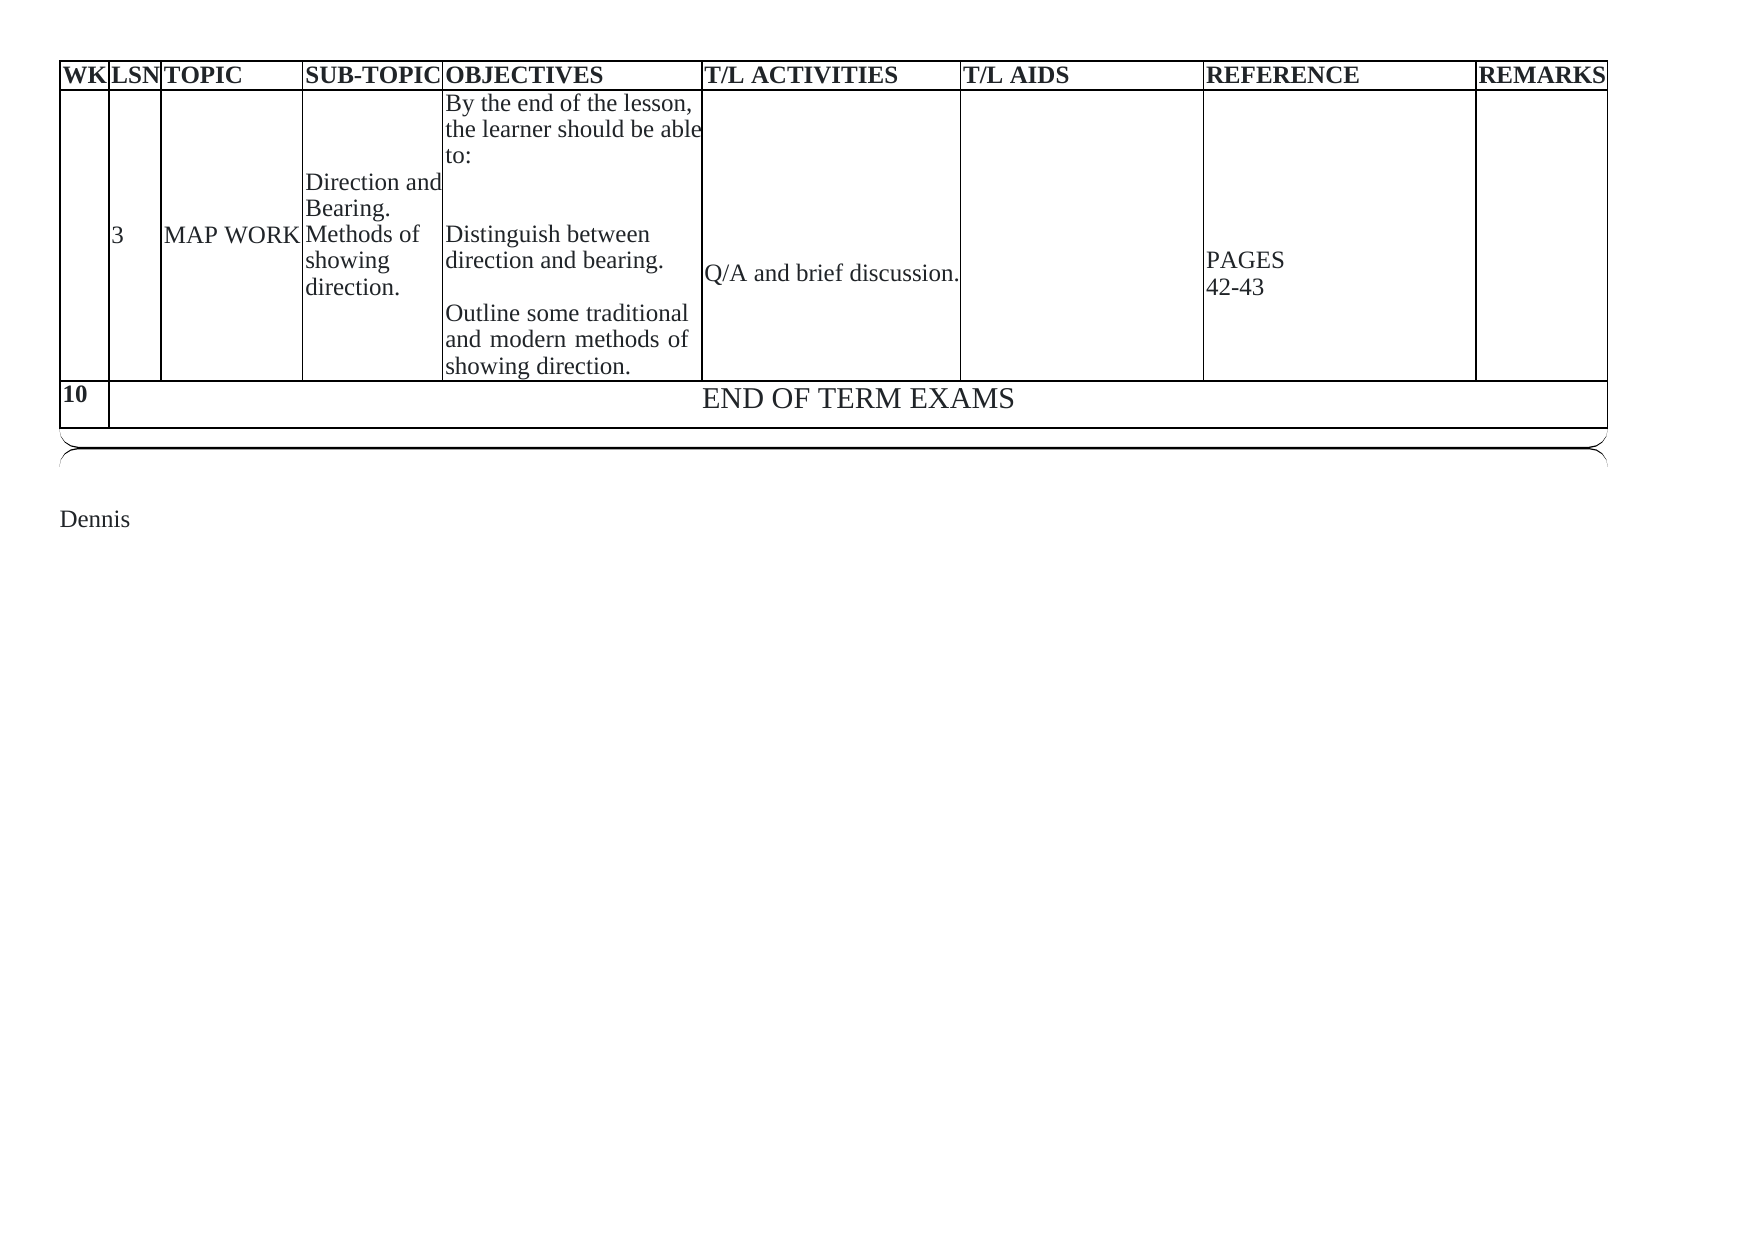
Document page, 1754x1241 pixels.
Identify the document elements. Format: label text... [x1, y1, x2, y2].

table_header REMARKS [1477, 62, 1607, 89]
table_header WK [61, 62, 108, 89]
table_header OBJECTIVES [443, 62, 701, 89]
table_cell By the end of the lesson, the learner should be able to: Distinguish between direction and bearing. Outline some traditional and modern methods of showing direction. [443, 91, 701, 380]
table_cell PAGES 42-43 [1204, 91, 1475, 380]
table_header T/L AIDS [961, 62, 1203, 89]
table_cell MAP WORK [162, 91, 302, 380]
table_header T/L ACTIVITIES [703, 62, 960, 89]
table_cell [1477, 91, 1607, 380]
text Dennis [59, 504, 1621, 533]
table_cell END OF TERM EXAMS [110, 382, 1607, 427]
table_header TOPIC [162, 62, 302, 89]
table_header LSN [110, 62, 160, 89]
table_cell 3 [110, 91, 160, 380]
table_cell Direction and Bearing. Methods of showing direction. [303, 91, 442, 380]
table_cell Q/A and brief discussion. [703, 91, 960, 380]
table_header SUB-TOPIC [303, 62, 442, 89]
table_cell 10 [61, 382, 108, 427]
table_cell [961, 91, 1203, 380]
table_cell [61, 91, 108, 380]
table_header REFERENCE [1204, 62, 1475, 89]
